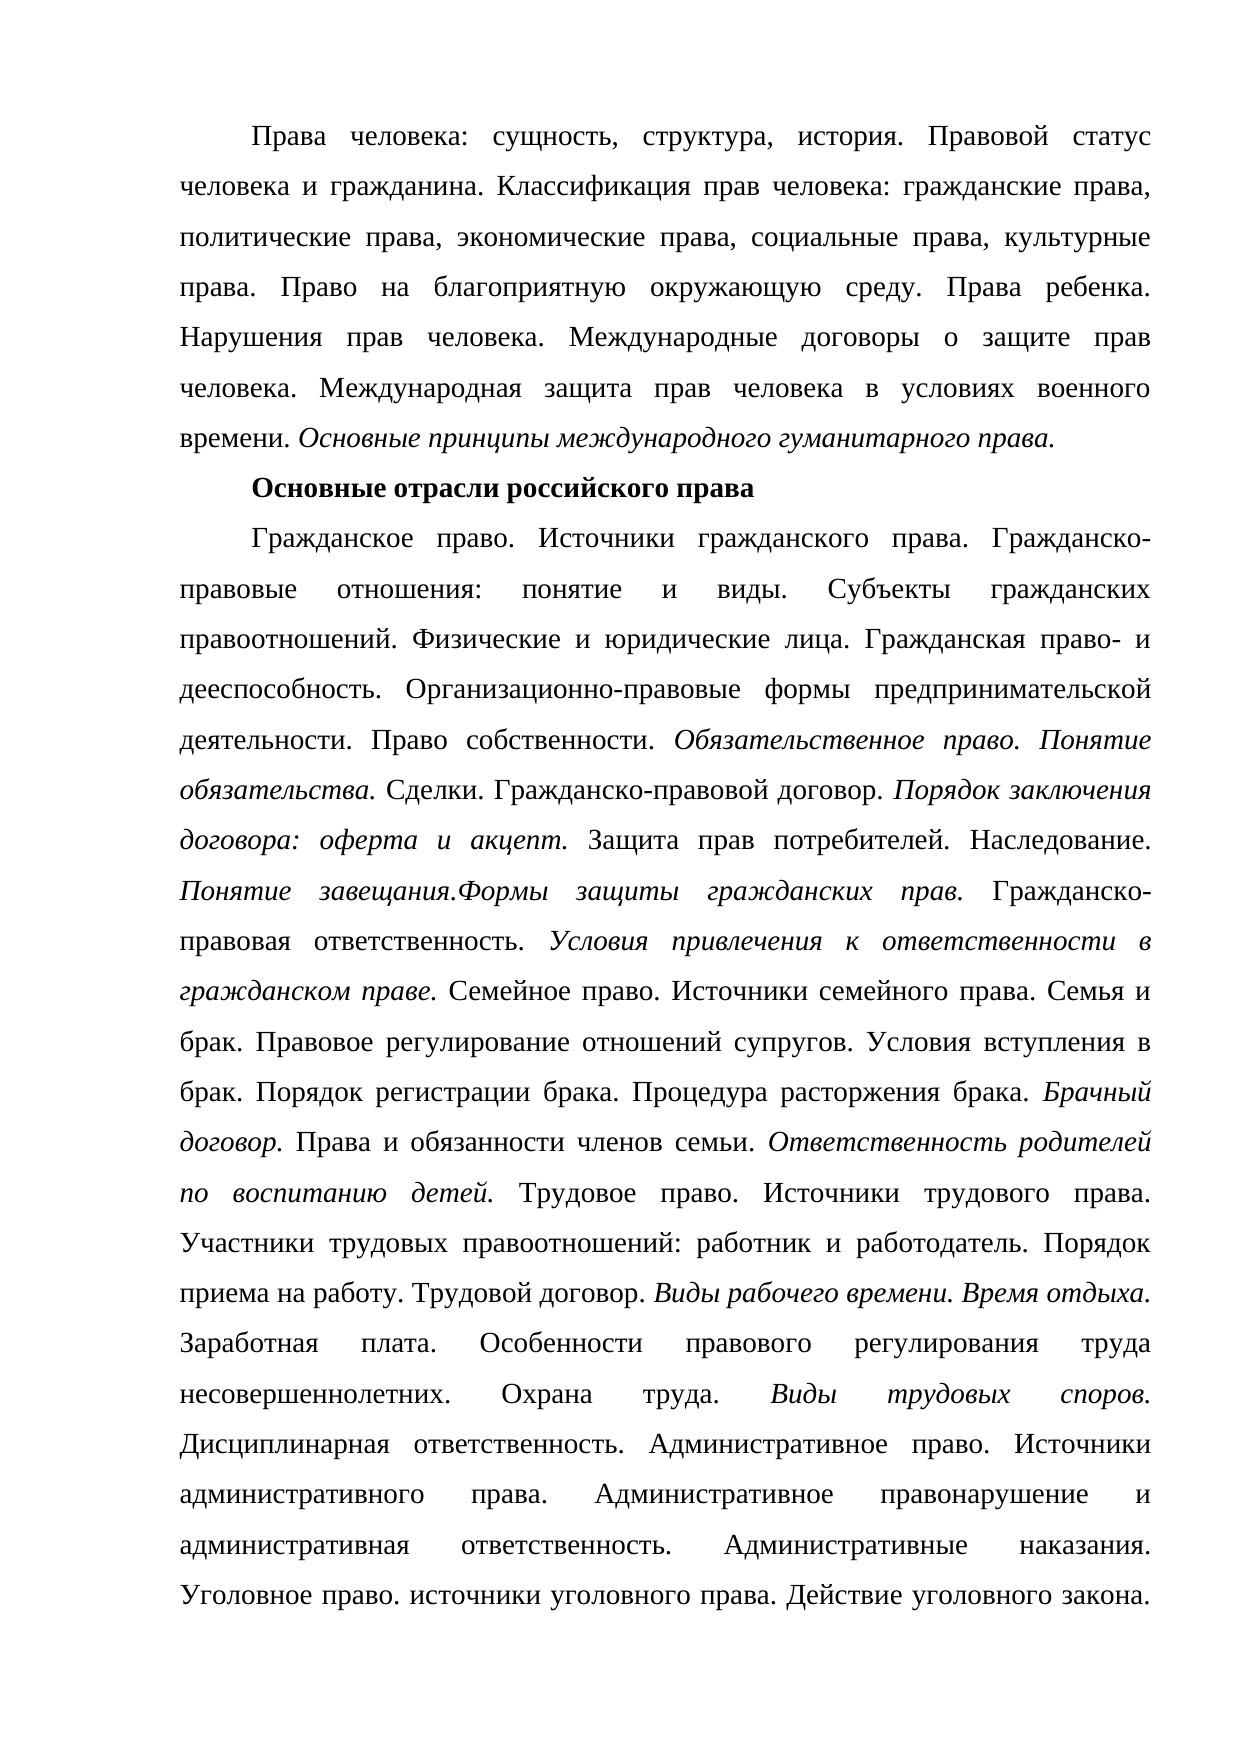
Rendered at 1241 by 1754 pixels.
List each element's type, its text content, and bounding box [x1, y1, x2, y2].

text Основные отрасли российского права [177, 470, 1152, 504]
text Права человека: сущность, структура, история. Правовой статус человека и гражданина. Классификация прав человека: гражданские права, политические права, экономические права, социальные права, культурные права. Право на благоприятную окружающую среду. Права ребенка. Нарушения прав человека. Международные договоры о защите прав человека. Международная защита прав человека в условиях военного времени. Основные принципы международного гуманитарного права. [179, 118, 1152, 453]
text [179, 521, 1152, 1611]
